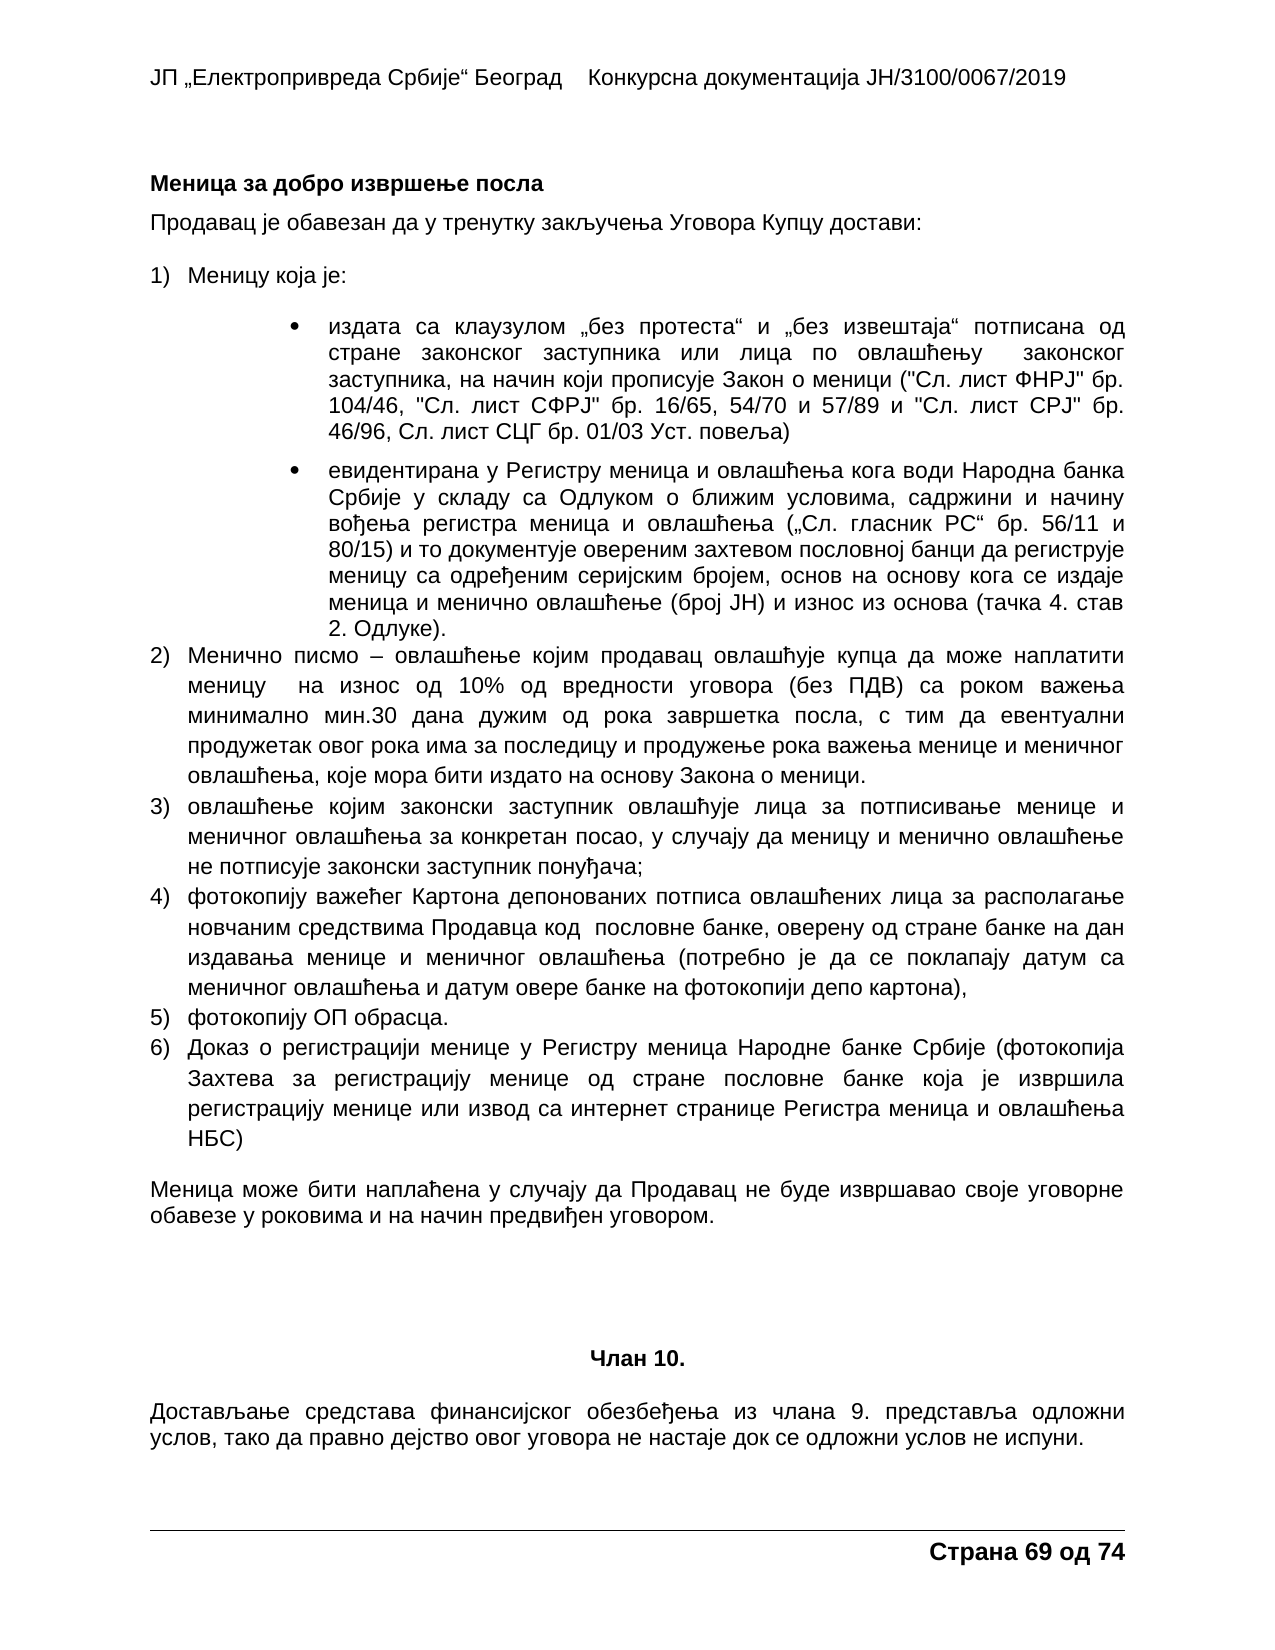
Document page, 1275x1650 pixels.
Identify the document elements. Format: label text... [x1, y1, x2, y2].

text Продавац је обавезан да у тренутку закључења Уговора Купцу достави: [150, 209, 1125, 235]
list фотокопију важећег Картона депонованих потписа овлашћених лица за располагање новчаним средствима Продавца код пословне банке, оверену од стране банке на дан издавања менице и меничног овлашћења (потребно је да се поклапају датум са меничног овлашћења и датум овере банке на фотокопији депо картона), [150, 883, 1125, 1000]
list фотокопију ОП обрасца. [150, 1004, 1125, 1030]
list Доказ о регистрацији менице у Регистру меница Народне банке Србије (фотокопија Захтева за регистрацију менице од стране пословне банке која је извршила регистрацију менице или извод са интернет странице Регистра меница и овлашћења НБС) [150, 1034, 1125, 1151]
list Менично писмо – овлашћење којим продавац овлашћује купца да може наплатити меницу на износ од 10% од вредности уговора (без ПДВ) са роком важења минимално мин.30 дана дужим од рока завршетка посла, с тим да евентуални продужетак овог рока има за последицу и продужење рока важења менице и меничног овлашћења, које мора бити издато на основу Закона о меници. [150, 642, 1125, 789]
text Меница може бити наплаћена у случају да Продавац не буде извршавао своје уговорне обавезе у роковима и на начин предвиђен уговором. [150, 1176, 1125, 1229]
text Достављање средстава финансијског обезбеђења из члана 9. представља одложни услов, тако да правно дејство овог уговора не настаје док се одложни услов не испуни. [150, 1398, 1125, 1451]
list Меницу која је: [150, 262, 1125, 288]
text Меница за добро извршење посла [150, 170, 1125, 197]
list евидентирана у Регистру меница и овлашћења кога води Народна банка Србије у складу са Одлуком о ближим условима, садржини и начину вођења регистра меница и овлашћења („Сл. гласник РС“ бр. 56/11 и 80/15) и то документује овереним захтевом пословној банци да региструје меницу са одређеним серијским бројем, основ на основу кога се издаје меница и менично овлашћење (број ЈН) и износ из основа (тачка 4. став 2. Одлуке). [291, 457, 1125, 642]
list издата са клаузулом „без протеста“ и „без извештаја“ потписана од стране законског заступника или лица по овлашћењу законског заступника, на начин који прописује Закон о меници ("Сл. лист ФНРЈ" бр. 104/46, "Сл. лист СФРЈ" бр. 16/65, 54/70 и 57/89 и "Сл. лист СРЈ" бр. 46/96, Сл. лист СЦГ бр. 01/03 Уст. повеља) [291, 313, 1125, 444]
text Члан 10. [150, 1345, 1125, 1372]
list овлашћење којим законски заступник овлашћује лица за потписивање менице и меничног овлашћења за конкретан посао, у случају да меницу и менично овлашћење не потписује законски заступник понуђача; [150, 793, 1125, 879]
